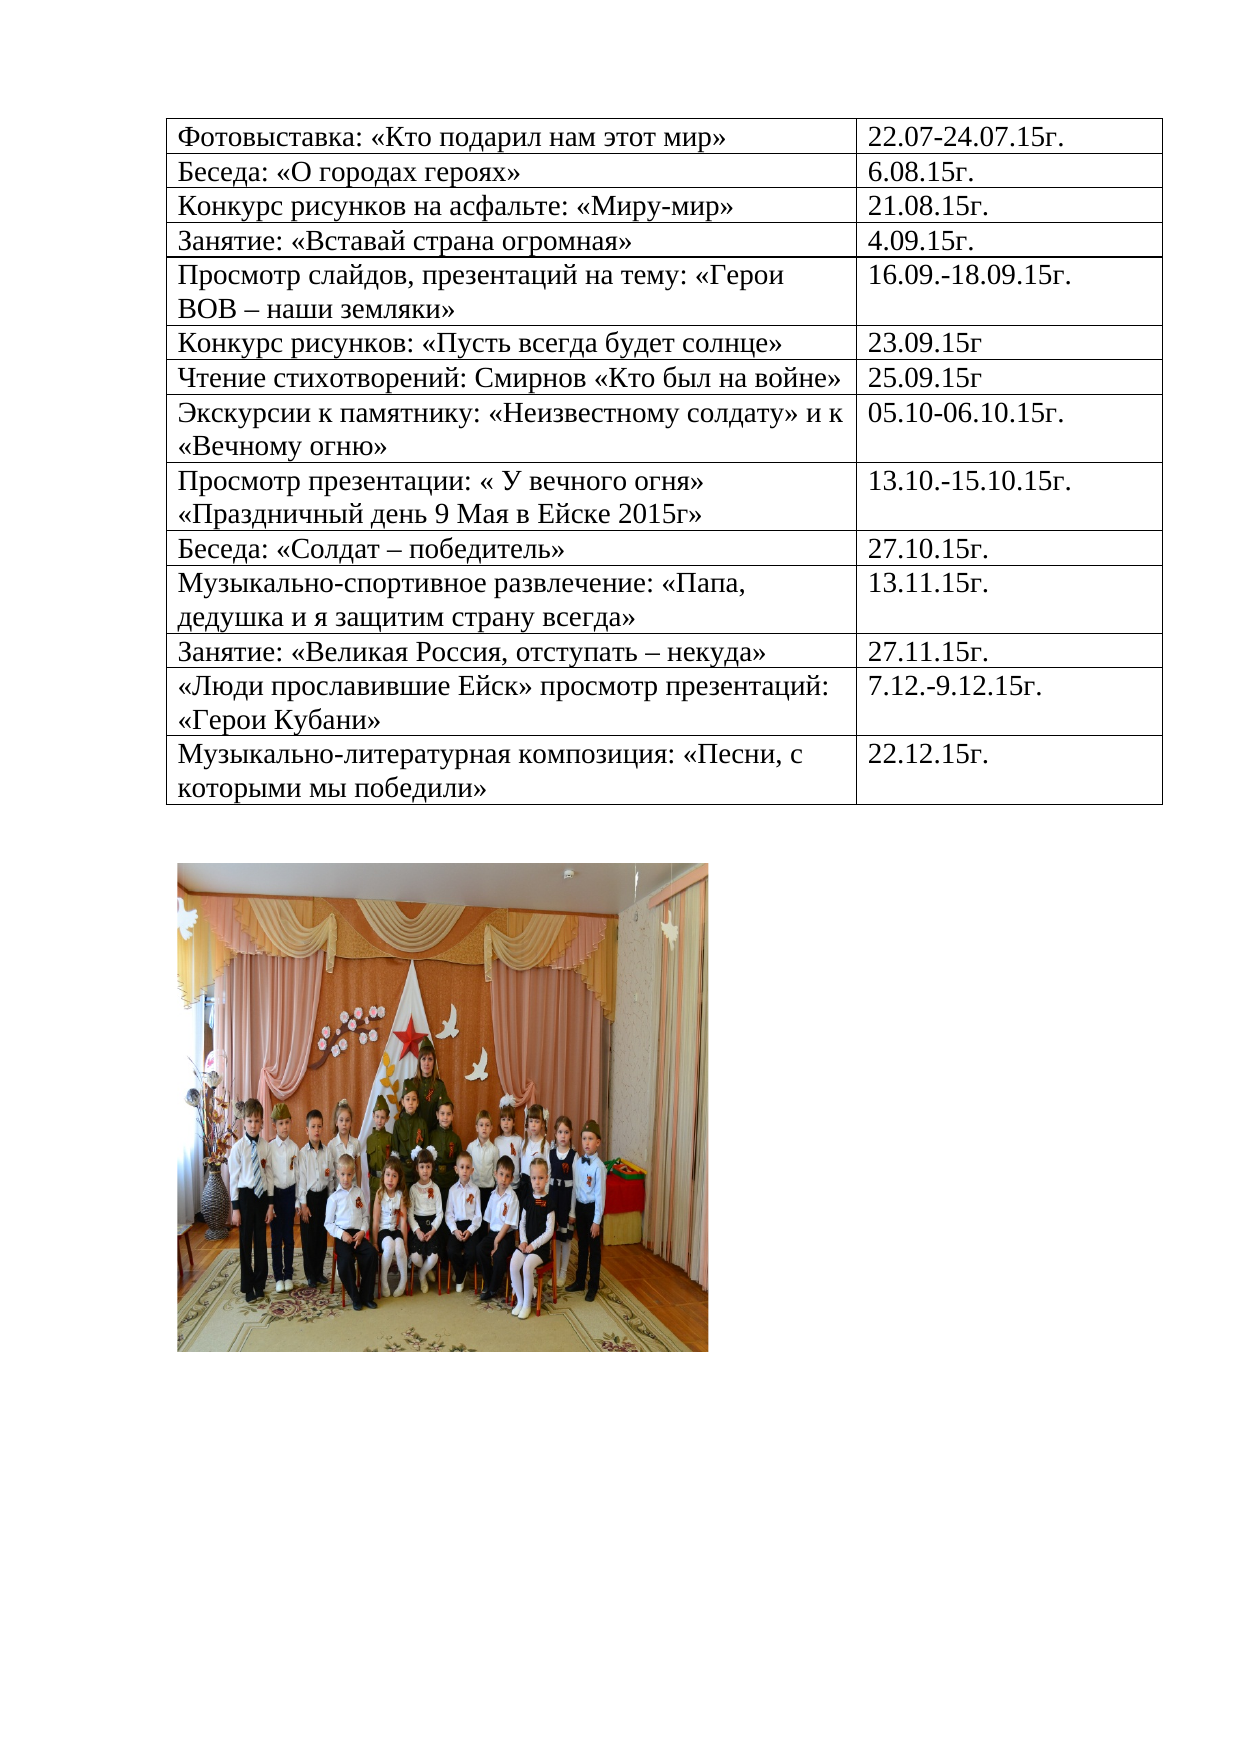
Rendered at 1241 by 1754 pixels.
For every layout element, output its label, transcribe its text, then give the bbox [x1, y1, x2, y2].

table_cell Экскурсии к памятнику: «Неизвестному солдату» и к «Вечному огню» [167, 395, 856, 462]
table_cell Чтение стихотворений: Смирнов «Кто был на войне» [167, 360, 856, 394]
table_cell 4.09.15г. [857, 223, 1162, 256]
table_cell 16.09.-18.09.15г. [857, 258, 1162, 324]
table_cell Занятие: «Великая Россия, отступать – некуда» [167, 634, 856, 667]
table_cell Конкурс рисунков: «Пусть всегда будет солнце» [167, 326, 856, 359]
table_cell 6.08.15г. [857, 154, 1162, 187]
table_cell «Люди прославившие Ейск» просмотр презентаций: «Герои Кубани» [167, 668, 856, 735]
table_cell 13.10.-15.10.15г. [857, 463, 1162, 530]
table_cell Просмотр слайдов, презентаций на тему: «Герои ВОВ – наши земляки» [167, 258, 856, 324]
table_cell Занятие: «Вставай страна огромная» [167, 223, 856, 256]
table_cell Фотовыставка: «Кто подарил нам этот мир» [167, 119, 856, 153]
table_cell 27.11.15г. [857, 634, 1162, 667]
table_cell 25.09.15г [857, 360, 1162, 394]
table_cell Конкурс рисунков на асфальте: «Миру-мир» [167, 188, 856, 222]
table_cell 7.12.-9.12.15г. [857, 668, 1162, 735]
picture [177, 863, 709, 1352]
table_cell Музыкально-литературная композиция: «Песни, с которыми мы победили» [167, 736, 856, 803]
table_cell 21.08.15г. [857, 188, 1162, 222]
table_cell Музыкально-спортивное развлечение: «Папа, дедушка и я защитим страну всегда» [167, 566, 856, 633]
table_cell 27.10.15г. [857, 531, 1162, 564]
table_cell Беседа: «Солдат – победитель» [167, 531, 856, 564]
table_cell 05.10-06.10.15г. [857, 395, 1162, 462]
table_cell 22.07-24.07.15г. [857, 119, 1162, 153]
table_cell 23.09.15г [857, 326, 1162, 359]
table_cell Просмотр презентации: « У вечного огня» «Праздничный день 9 Мая в Ейске 2015г» [167, 463, 856, 530]
table_cell 22.12.15г. [857, 736, 1162, 803]
table_cell 13.11.15г. [857, 566, 1162, 633]
table_cell Беседа: «О городах героях» [167, 154, 856, 187]
